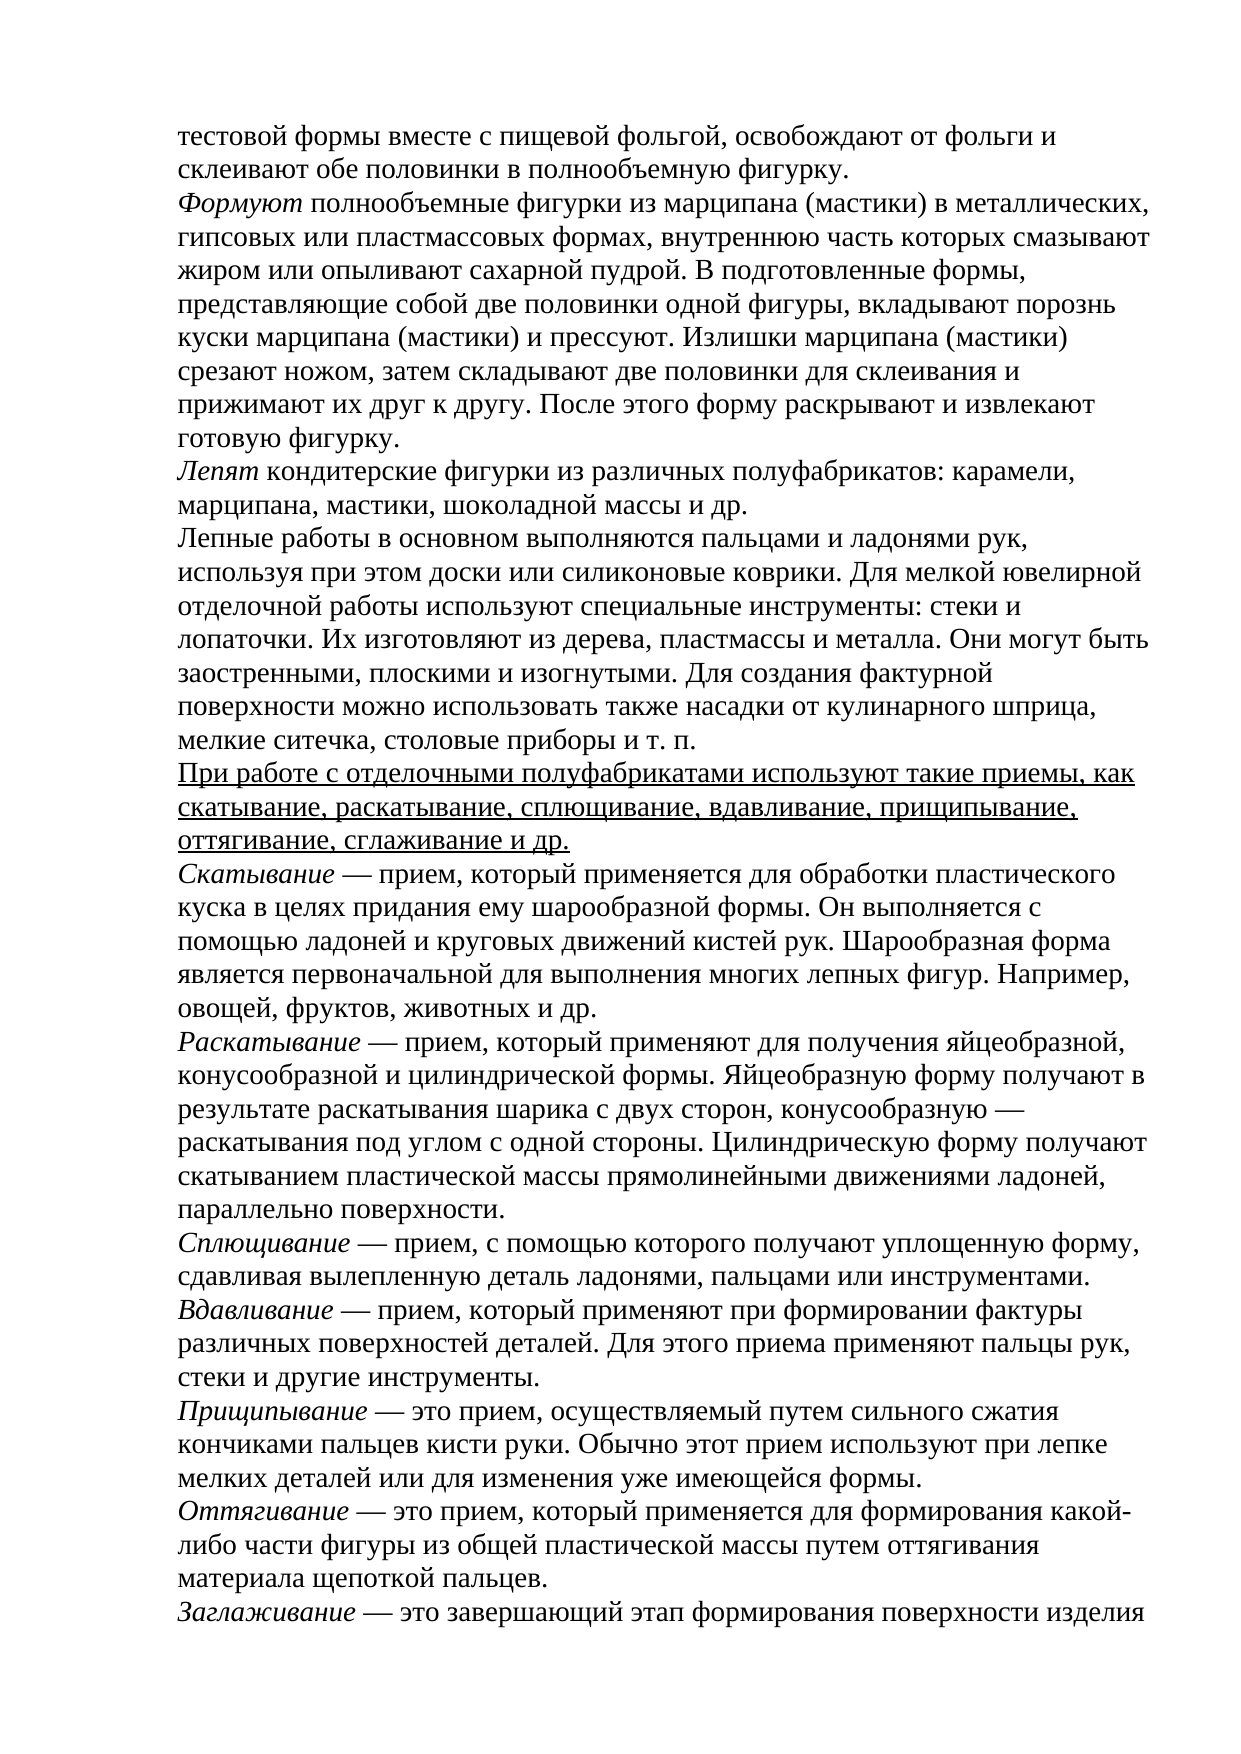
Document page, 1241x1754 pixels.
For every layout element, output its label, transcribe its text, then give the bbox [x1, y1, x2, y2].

text оттягивание, сглаживание и др. [177, 822, 1152, 856]
text помощью ладоней и круговых движений кистей рук. Шарообразная форма [177, 923, 1152, 957]
text сдавливая вылепленную деталь ладонями, пальцами или инструментами. [177, 1258, 1152, 1292]
text скатывание, раскатывание, сплющивание, вдавливание, прищипывание, [177, 789, 1152, 822]
text овощей, фруктов, животных и др. [177, 990, 1152, 1024]
text различных поверхностей деталей. Для этого приема применяют пальцы рук, [177, 1326, 1152, 1359]
text срезают ножом, затем складывают две половинки для склеивания и [177, 353, 1152, 386]
text прижимают их друг к другу. После этого форму раскрывают и извлекают [177, 386, 1152, 420]
text результате раскатывания шарика с двух сторон, конусообразную — [177, 1091, 1152, 1124]
text Скатывание — прием, который применяется для обработки пластического [177, 856, 1152, 889]
text является первоначальной для выполнения многих лепных фигур. Например, [177, 957, 1152, 990]
text стеки и другие инструменты. [177, 1359, 1152, 1393]
text скатыванием пластической массы прямолинейными движениями ладоней, [177, 1158, 1152, 1191]
text жиром или опыливают сахарной пудрой. В подготовленные формы, [177, 252, 1152, 286]
text кончиками пальцев кисти руки. Обычно этот прием используют при лепке [177, 1426, 1152, 1460]
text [177, 118, 1152, 185]
text параллельно поверхности. [177, 1191, 1152, 1225]
text Лепные работы в основном выполняются пальцами и ладонями рук, используя при этом доски или силиконовые коврики. Для мелкой ювелирной отделочной работы используют специальные инструменты: стеки и лопаточки. Их изготовляют из дерева, пластмассы и металла. Они могут быть заостренными, плоскими и изогнутыми. Для создания фактурной поверхности можно использовать также насадки от кулинарного шприца, мелкие ситечка, столовые приборы и т. п. [177, 521, 1152, 755]
text Формуют полнообъемные фигурки из марципана (мастики) в металлических, [177, 185, 1152, 219]
text куски марципана (мастики) и прессуют. Излишки марципана (мастики) [177, 319, 1152, 353]
text Раскатывание — прием, который применяют для получения яйцеобразной, [177, 1024, 1152, 1057]
text Прищипывание — это прием, осуществляемый путем сильного сжатия [177, 1393, 1152, 1426]
text готовую фигурку. [177, 420, 1152, 453]
text Заглаживание — это завершающий этап формирования поверхности изделия [177, 1594, 1152, 1627]
text марципана, мастики, шоколадной массы и др. [177, 487, 1152, 521]
text При работе с отделочными полуфабрикатами используют такие приемы, как [177, 755, 1152, 789]
text мелких деталей или для изменения уже имеющейся формы. [177, 1460, 1152, 1493]
text Оттягивание — это прием, который применяется для формирования какой- [177, 1493, 1152, 1527]
text куска в целях придания ему шарообразной формы. Он выполняется с [177, 889, 1152, 923]
text Сплющивание — прием, с помощью которого получают уплощенную форму, [177, 1225, 1152, 1258]
text материала щепоткой пальцев. [177, 1560, 1152, 1594]
text либо части фигуры из общей пластической массы путем оттягивания [177, 1527, 1152, 1560]
text Вдавливание — прием, который применяют при формировании фактуры [177, 1292, 1152, 1326]
text раскатывания под углом с одной стороны. Цилиндрическую форму получают [177, 1124, 1152, 1158]
text конусообразной и цилиндрической формы. Яйцеобразную форму получают в [177, 1057, 1152, 1091]
text представляющие собой две половинки одной фигуры, вкладывают порознь [177, 286, 1152, 319]
text Лепят кондитерские фигурки из различных полуфабрикатов: карамели, [177, 453, 1152, 487]
text гипсовых или пластмассовых формах, внутреннюю часть которых смазывают [177, 219, 1152, 252]
